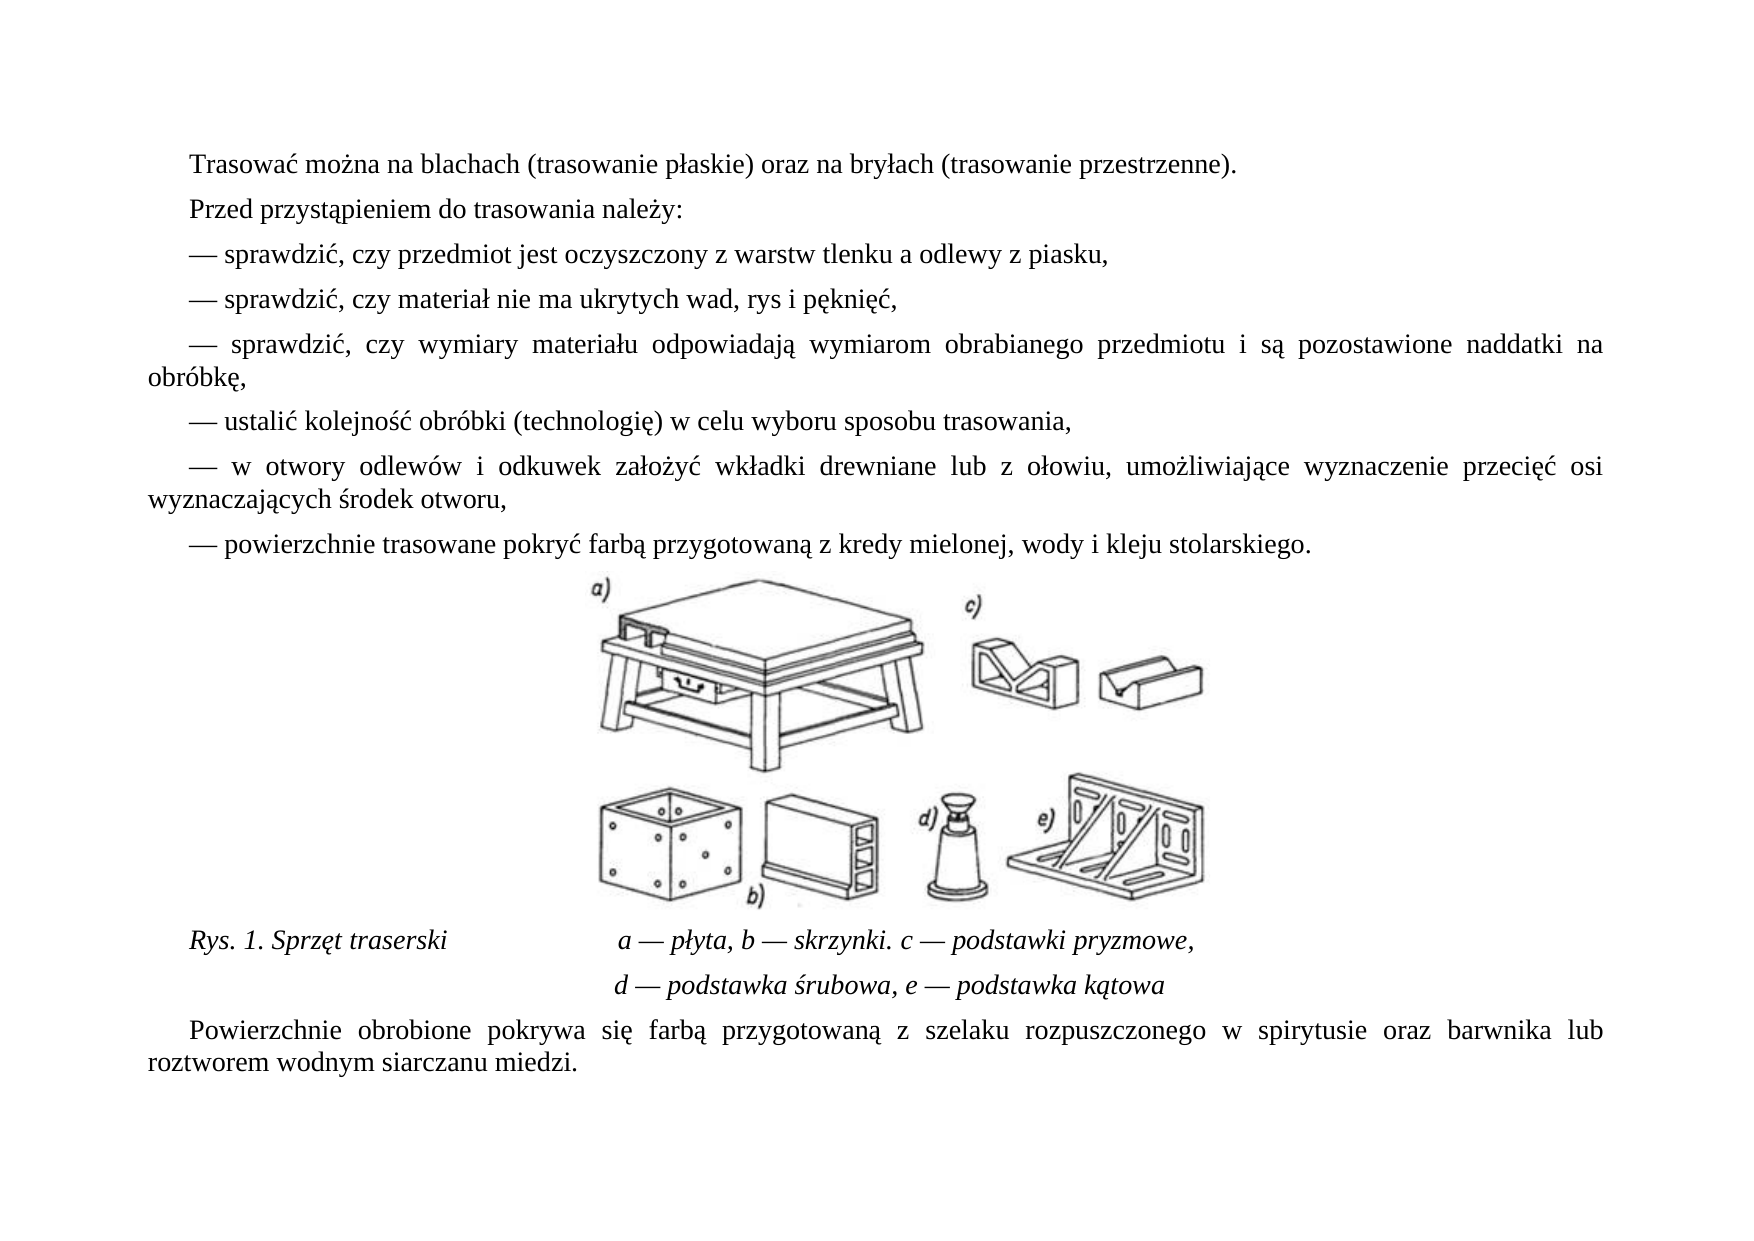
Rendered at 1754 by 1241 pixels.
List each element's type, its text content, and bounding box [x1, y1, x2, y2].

text Rys. 1. Sprzęt traserski a — płyta, b — skrzynki. c — podstawki pryzmowe, [148, 923, 1606, 956]
text Trasować można na blachach (trasowanie płaskie) oraz na bryłach (trasowanie przestrzenne). [148, 148, 1606, 180]
text — sprawdzić, czy przedmiot jest oczyszczony z warstw tlenku a odlewy z piasku, [148, 237, 1606, 270]
text — powierzchnie trasowane pokryć farbą przygotowaną z kredy mielonej, wody i kleju stolarskiego. [148, 527, 1606, 559]
text — w otwory odlewów i odkuwek założyć wkładki drewniane lub z ołowiu, umożliwiające wyznaczenie przecięć osi wyznaczających środek otworu, [148, 449, 1606, 514]
text Przed przystąpieniem do trasowania należy: [148, 192, 1606, 225]
picture [585, 571, 1211, 911]
text — sprawdzić, czy wymiary materiału odpowiadają wymiarom obrabianego przedmiotu i są pozostawione naddatki na obróbkę, [148, 327, 1606, 392]
text — sprawdzić, czy materiał nie ma ukrytych wad, rys i pęknięć, [148, 282, 1606, 315]
text — ustalić kolejność obróbki (technologię) w celu wyboru sposobu trasowania, [148, 404, 1606, 437]
text d — podstawka śrubowa, e — podstawka kątowa [148, 968, 1606, 1000]
text Powierzchnie obrobione pokrywa się farbą przygotowaną z szelaku rozpuszczonego w spirytusie oraz barwnika lub roztworem wodnym siarczanu miedzi. [148, 1013, 1606, 1078]
